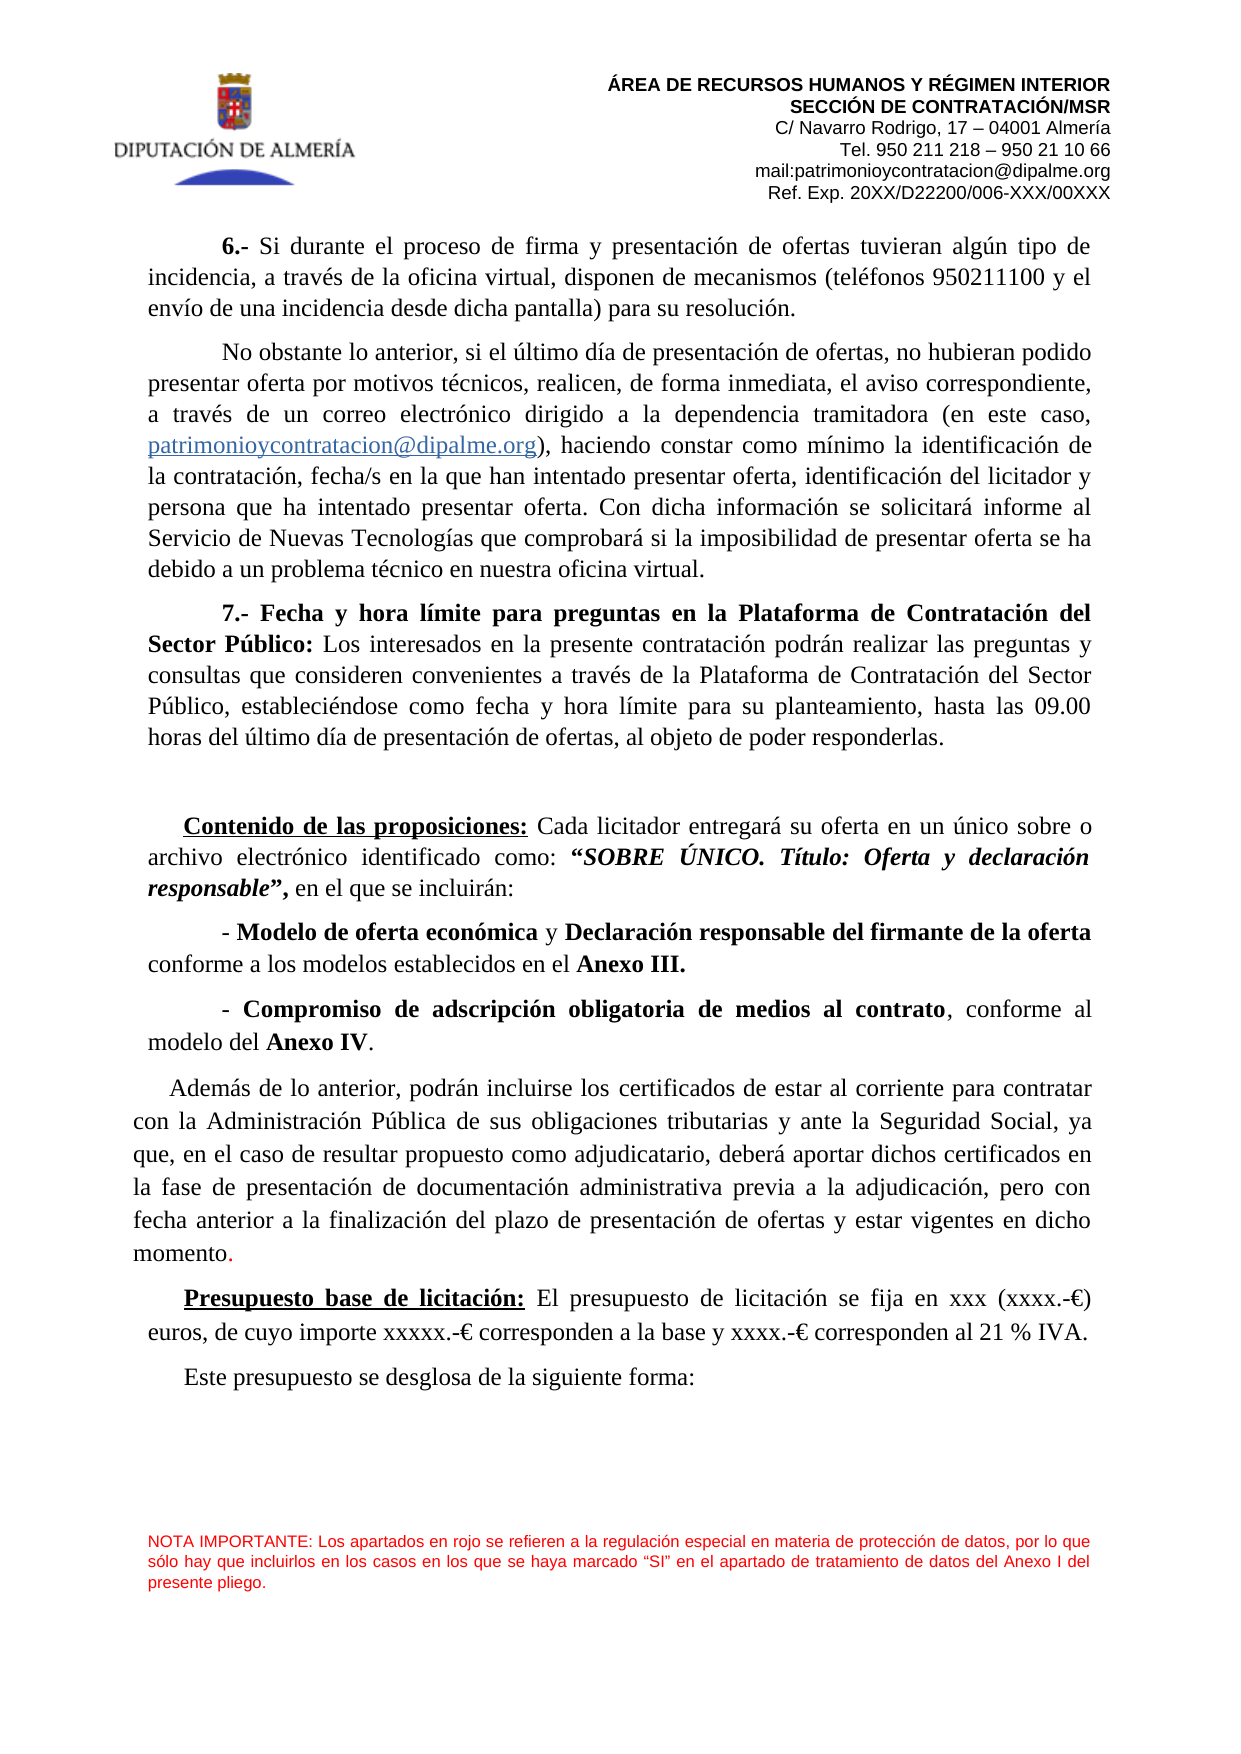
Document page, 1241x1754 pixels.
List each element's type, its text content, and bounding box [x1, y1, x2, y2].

text Presupuesto base de licitación: El presupuesto de licitación se fija en xxx (xxxx.-€) euros, de cuyo importe xxxxx.-€ corresponden a la base y xxxx.-€ corresponden al 21 % IVA. [148, 1283, 1092, 1345]
text Este presupuesto se desglosa de la siguiente forma: [148, 1362, 1092, 1391]
text - Modelo de oferta económica y Declaración responsable del firmante de la oferta conforme a los modelos establecidos en el Anexo III. [148, 917, 1092, 978]
text 6.- Si durante el proceso de firma y presentación de ofertas tuvieran algún tipo de incidencia, a través de la oficina virtual, disponen de mecanismos (teléfonos 950211100 y el envío de una incidencia desde dicha pantalla) para su resolución. [148, 231, 1092, 322]
text Además de lo anterior, podrán incluirse los certificados de estar al corriente para contratar con la Administración Pública de sus obligaciones tributarias y ante la Seguridad Social, ya que, en el caso de resultar propuesto como adjudicatario, deberá aportar dichos certificados en la fase de presentación de documentación administrativa previa a la adjudicación, pero con fecha anterior a la finalización del plazo de presentación de ofertas y estar vigentes en dicho momento. [133, 1073, 1092, 1267]
text No obstante lo anterior, si el último día de presentación de ofertas, no hubieran podido presentar oferta por motivos técnicos, realicen, de forma inmediata, el aviso correspondiente, a través de un correo electrónico dirigido a la dependencia tramitadora (en este caso, patrimonioycontratacion@dipalme.org), haciendo constar como mínimo la identificación de la contratación, fecha/s en la que han intentado presentar oferta, identificación del licitador y persona que ha intentado presentar oferta. Con dicha información se solicitará informe al Servicio de Nuevas Tecnologías que comprobará si la imposibilidad de presentar oferta se ha debido a un problema técnico en nuestra oficina virtual. [148, 337, 1092, 583]
text 7.- Fecha y hora límite para preguntas en la Plataforma de Contratación del Sector Público: Los interesados en la presente contratación podrán realizar las preguntas y consultas que consideren convenientes a través de la Plataforma de Contratación del Sector Público, estableciéndose como fecha y hora límite para su planteamiento, hasta las 09.00 horas del último día de presentación de ofertas, al objeto de poder responderlas. [148, 598, 1092, 751]
text Contenido de las proposiciones: Cada licitador entregará su oferta en un único sobre o archivo electrónico identificado como: “SOBRE ÚNICO. Título: Oferta y declaración responsable”, en el que se incluirán: [148, 811, 1092, 902]
picture [114, 73, 357, 187]
text - Compromiso de adscripción obligatoria de medios al contrato, conforme al modelo del Anexo IV. [148, 994, 1092, 1056]
